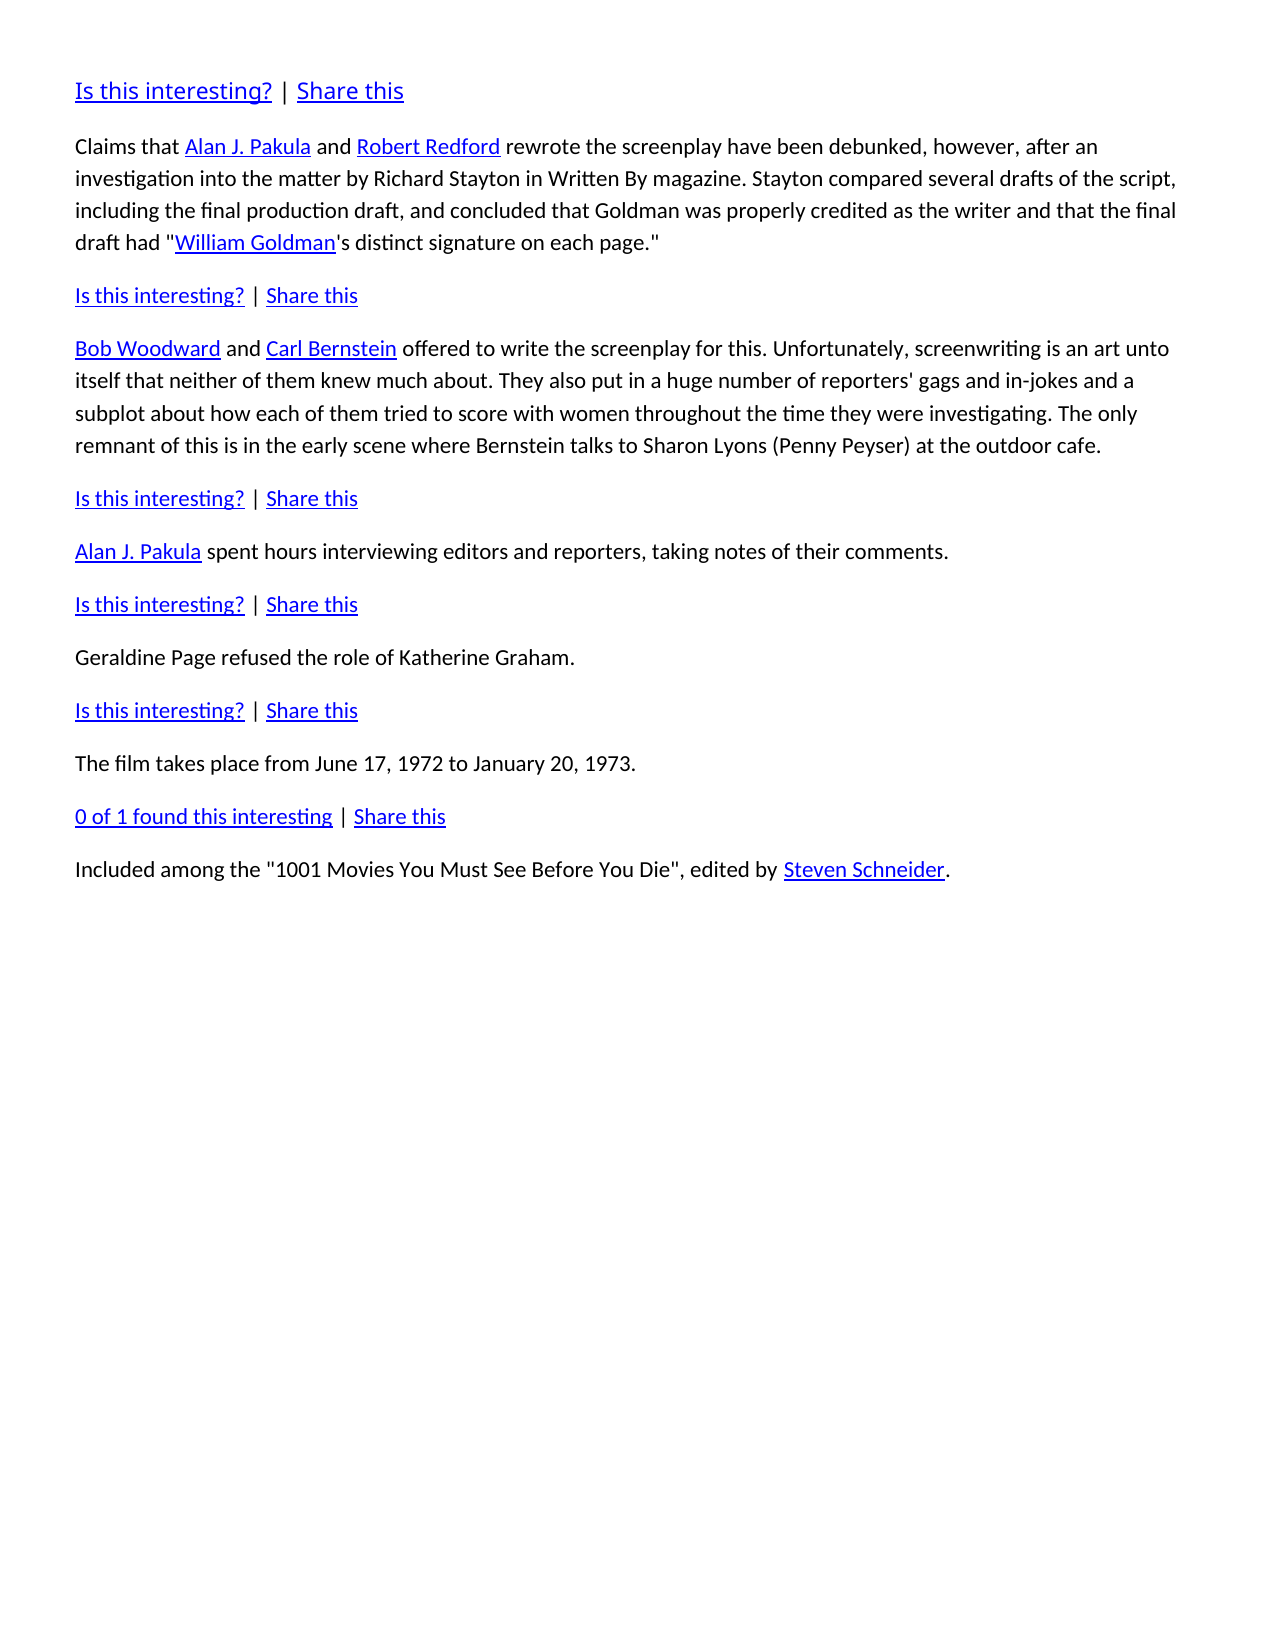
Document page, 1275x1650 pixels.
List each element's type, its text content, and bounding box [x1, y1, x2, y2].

text Is this interesting? | Share this [75, 484, 1200, 512]
text Claims that Alan J. Pakula and Robert Redford rewrote the screenplay have been debunked, however, after an investigation into the matter by Richard Stayton in Written By magazine. Stayton compared several drafts of the script, including the final production draft, and concluded that Goldman was properly credited as the writer and that the final draft had "William Goldman's distinct signature on each page." [75, 132, 1200, 256]
text Included among the "1001 Movies You Must See Before You Die", edited by Steven Schneider. [75, 855, 1200, 883]
text Is this interesting? | Share this [75, 590, 1200, 618]
text Is this interesting? | Share this [75, 696, 1200, 724]
text Geraldine Page refused the role of Katherine Graham. [75, 643, 1200, 671]
text 0 of 1 found this interesting | Share this [75, 802, 1200, 830]
text The film takes place from June 17, 1972 to January 20, 1973. [75, 749, 1200, 777]
text Is this interesting? | Share this [75, 281, 1200, 309]
text Is this interesting? | Share this [75, 75, 1200, 106]
text Bob Woodward and Carl Bernstein offered to write the screenplay for this. Unfortunately, screenwriting is an art unto itself that neither of them knew much about. They also put in a huge number of reporters' gags and in-jokes and a subplot about how each of them tried to score with women throughout the time they were investigating. The only remnant of this is in the early scene where Bernstein talks to Sharon Lyons (Penny Peyser) at the outdoor cafe. [75, 334, 1200, 459]
text Alan J. Pakula spent hours interviewing editors and reporters, taking notes of their comments. [75, 537, 1200, 565]
